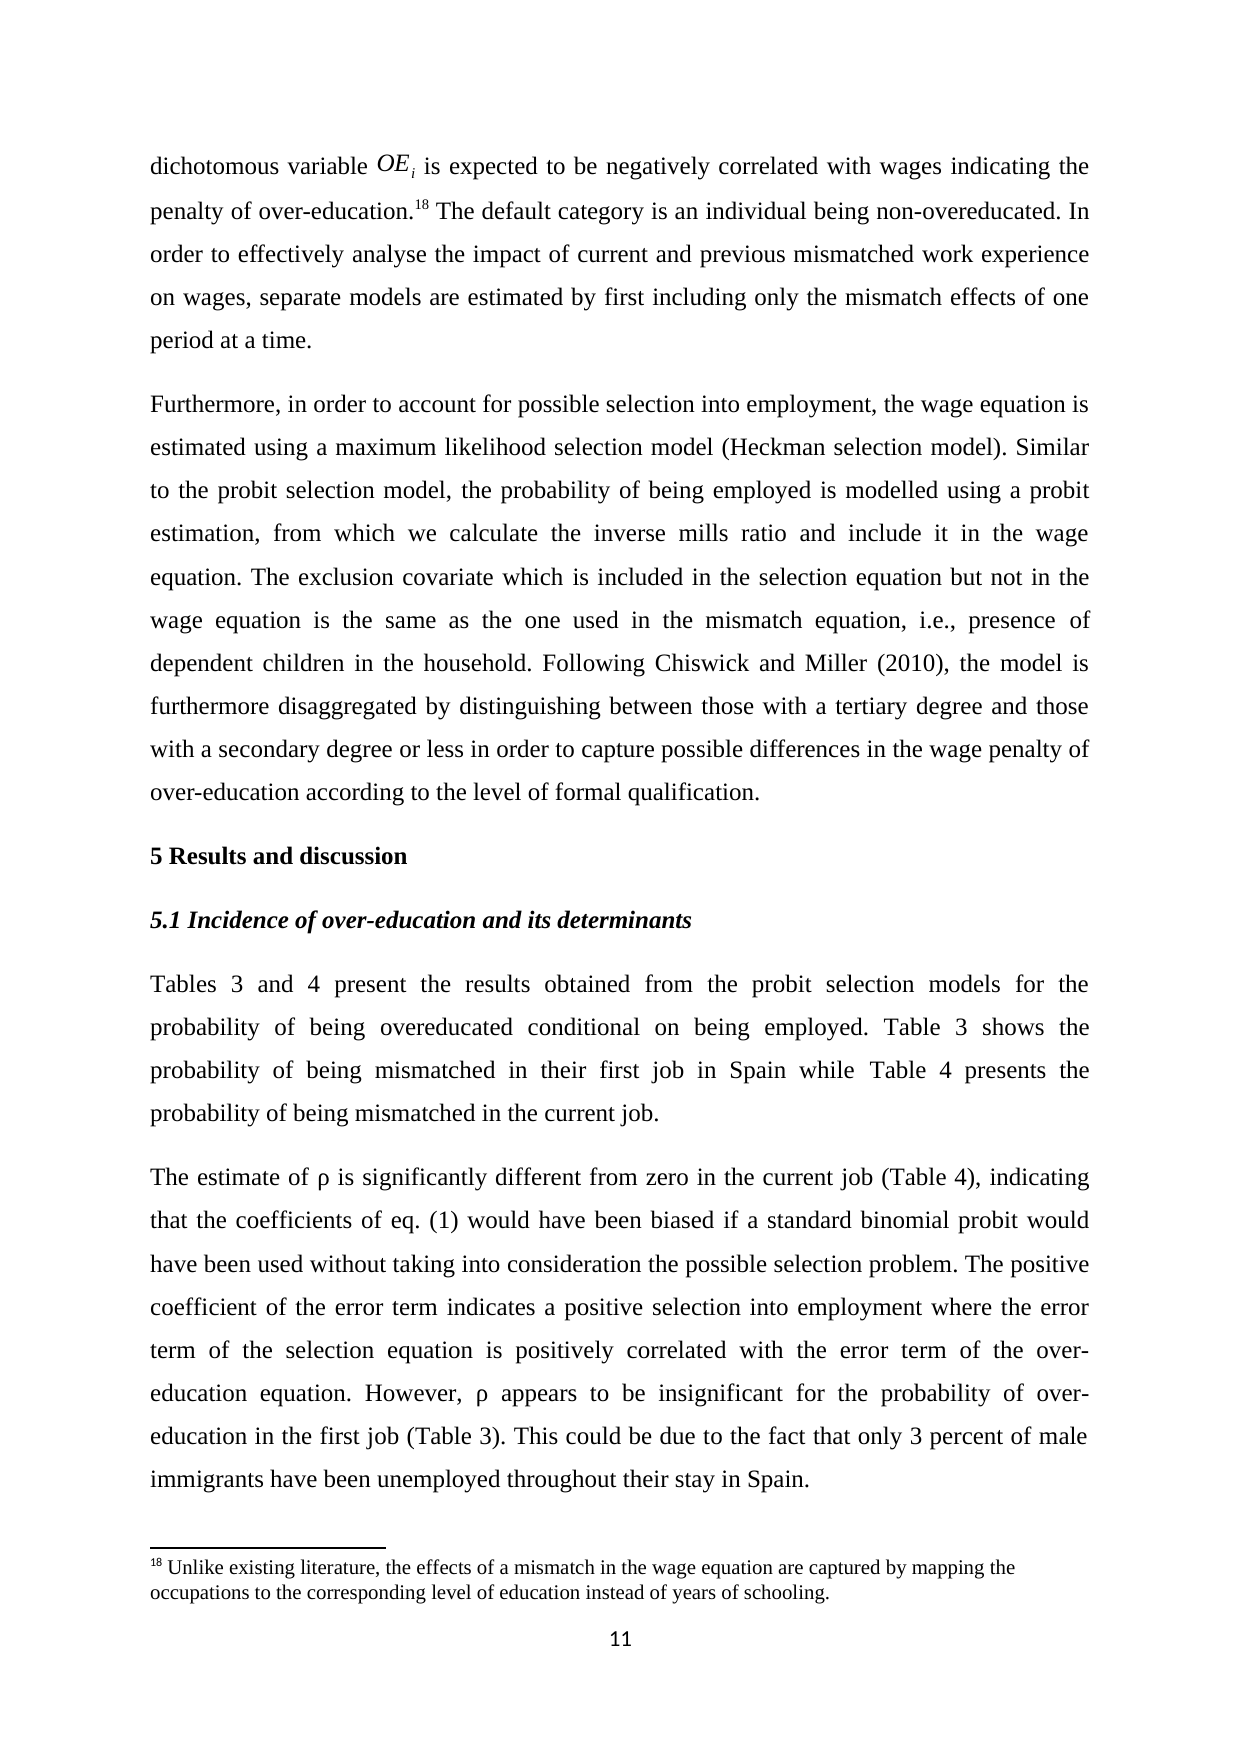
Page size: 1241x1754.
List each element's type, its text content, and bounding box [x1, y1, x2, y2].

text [150, 150, 1090, 354]
text The estimate of ρ is significantly different from zero in the current job (Table 4), indicating that the coefficients of eq. (1) would have been biased if a standard binomial probit would have been used without taking into consideration the possible selection problem. The positive coefficient of the error term indicates a positive selection into employment where the error term of the selection equation is positively correlated with the error term of the over-education equation. However, ρ appears to be insignificant for the probability of over-education in the first job (Table 3). This could be due to the fact that only 3 percent of male immigrants have been unemployed throughout their stay in Spain. [150, 1162, 1090, 1493]
text Tables 3 and 4 present the results obtained from the probit selection models for the probability of being overeducated conditional on being employed. Table 3 shows the probability of being mismatched in their first job in Spain while Table 4 presents the probability of being mismatched in the current job. [150, 969, 1090, 1127]
text 5.1 Incidence of over-education and its determinants [150, 905, 1090, 934]
text 5 Results and discussion [150, 841, 1090, 870]
text Furthermore, in order to account for possible selection into employment, the wage equation is estimated using a maximum likelihood selection model (Heckman selection model). Similar to the probit selection model, the probability of being employed is modelled using a probit estimation, from which we calculate the inverse mills ratio and include it in the wage equation. The exclusion covariate which is included in the selection equation but not in the wage equation is the same as the one used in the mismatch equation, i.e., presence of dependent children in the household. Following Chiswick and Miller (2010), the model is furthermore disaggregated by distinguishing between those with a tertiary degree and those with a secondary degree or less in order to capture possible differences in the wage penalty of over-education according to the level of formal qualification. [150, 389, 1090, 806]
